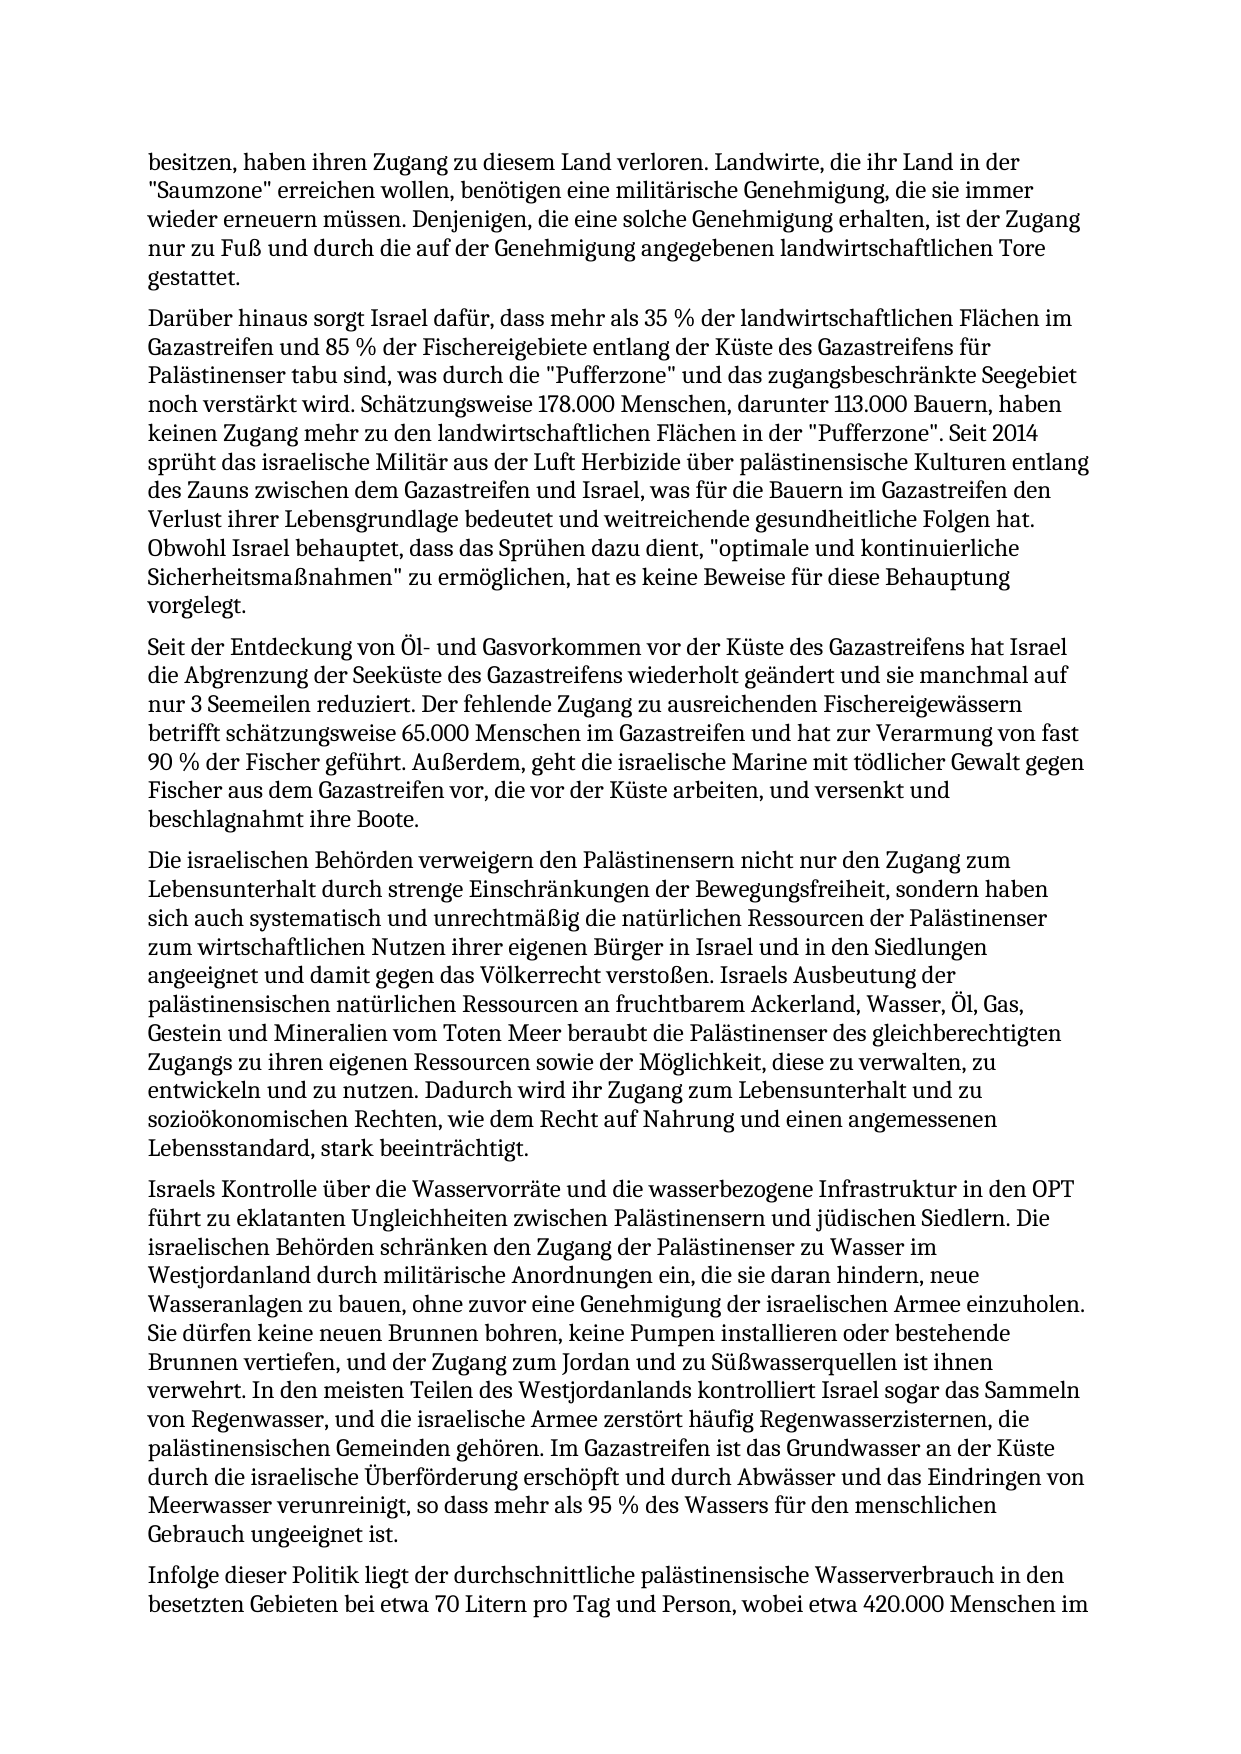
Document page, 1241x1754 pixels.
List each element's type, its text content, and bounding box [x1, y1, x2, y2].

text Seit der Entdeckung von Öl- und Gasvorkommen vor der Küste des Gazastreifens hat Israel die Abgrenzung der Seeküste des Gazastreifens wiederholt geändert und sie manchmal auf nur 3 Seemeilen reduziert. Der fehlende Zugang zu ausreichenden Fischereigewässern betrifft schätzungsweise 65.000 Menschen im Gazastreifen und hat zur Verarmung von fast 90 % der Fischer geführt. Außerdem, geht die israelische Marine mit tödlicher Gewalt gegen Fischer aus dem Gazastreifen vor, die vor der Küste arbeiten, und versenkt und beschlagnahmt ihre Boote. [148, 633, 1093, 834]
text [148, 148, 1093, 291]
text Die israelischen Behörden verweigern den Palästinensern nicht nur den Zugang zum Lebensunterhalt durch strenge Einschränkungen der Bewegungsfreiheit, sondern haben sich auch systematisch und unrechtmäßig die natürlichen Ressourcen der Palästinenser zum wirtschaftlichen Nutzen ihrer eigenen Bürger in Israel und in den Siedlungen angeeignet und damit gegen das Völkerrecht verstoßen. Israels Ausbeutung der palästinensischen natürlichen Ressourcen an fruchtbarem Ackerland, Wasser, Öl, Gas, Gestein und Mineralien vom Toten Meer beraubt die Palästinenser des gleichberechtigten Zugangs zu ihren eigenen Ressourcen sowie der Möglichkeit, diese zu verwalten, zu entwickeln und zu nutzen. Dadurch wird ihr Zugang zum Lebensunterhalt und zu sozioökonomischen Rechten, wie dem Recht auf Nahrung und einen angemessenen Lebensstandard, stark beeinträchtigt. [148, 846, 1093, 1163]
text Israels Kontrolle über die Wasservorräte und die wasserbezogene Infrastruktur in den OPT führt zu eklatanten Ungleichheiten zwischen Palästinensern und jüdischen Siedlern. Die israelischen Behörden schränken den Zugang der Palästinenser zu Wasser im Westjordanland durch militärische Anordnungen ein, die sie daran hindern, neue Wasseranlagen zu bauen, ohne zuvor eine Genehmigung der israelischen Armee einzuholen. Sie dürfen keine neuen Brunnen bohren, keine Pumpen installieren oder bestehende Brunnen vertiefen, und der Zugang zum Jordan und zu Süßwasserquellen ist ihnen verwehrt. In den meisten Teilen des Westjordanlands kontrolliert Israel sogar das Sammeln von Regenwasser, und die israelische Armee zerstört häufig Regenwasserzisternen, die palästinensischen Gemeinden gehören. Im Gazastreifen ist das Grundwasser an der Küste durch die israelische Überförderung erschöpft und durch Abwässer und das Eindringen von Meerwasser verunreinigt, so dass mehr als 95 % des Wassers für den menschlichen Gebrauch ungeeignet ist. [148, 1175, 1093, 1549]
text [148, 1561, 1093, 1619]
text Darüber hinaus sorgt Israel dafür, dass mehr als 35 % der landwirtschaftlichen Flächen im Gazastreifen und 85 % der Fischereigebiete entlang der Küste des Gazastreifens für Palästinenser tabu sind, was durch die "Pufferzone" und das zugangsbeschränkte Seegebiet noch verstärkt wird. Schätzungsweise 178.000 Menschen, darunter 113.000 Bauern, haben keinen Zugang mehr zu den landwirtschaftlichen Flächen in der "Pufferzone". Seit 2014 sprüht das israelische Militär aus der Luft Herbizide über palästinensische Kulturen entlang des Zauns zwischen dem Gazastreifen und Israel, was für die Bauern im Gazastreifen den Verlust ihrer Lebensgrundlage bedeutet und weitreichende gesundheitliche Folgen hat. Obwohl Israel behauptet, dass das Sprühen dazu dient, "optimale und kontinuierliche Sicherheitsmaßnahmen" zu ermöglichen, hat es keine Beweise für diese Behauptung vorgelegt. [148, 304, 1093, 620]
